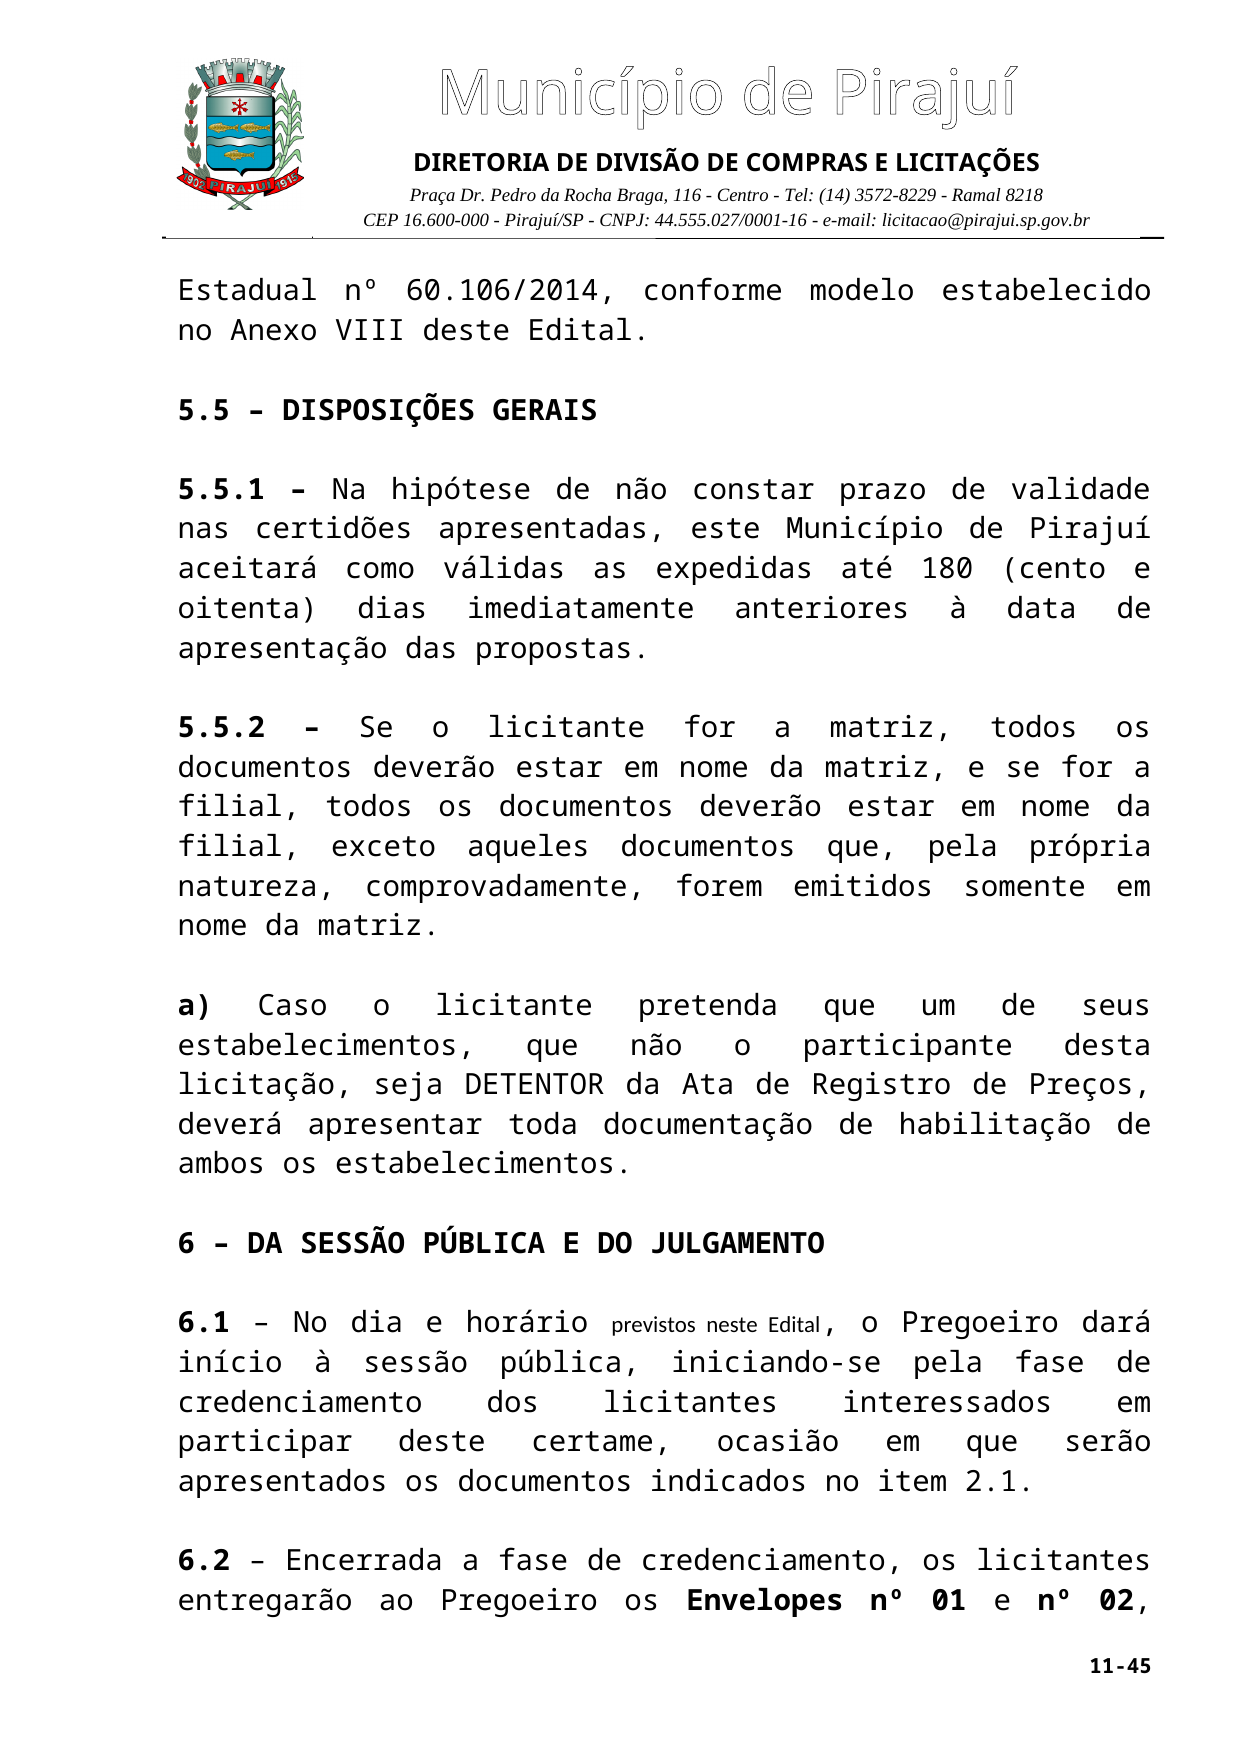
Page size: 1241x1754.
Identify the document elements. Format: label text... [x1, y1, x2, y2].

text 5.5 – DISPOSIÇÕES GERAIS [177, 389, 1152, 428]
text 5.5.1 – Na hipótese de não constar prazo de validade nas certidões apresentadas, este Município de Pirajuí aceitará como válidas as expedidas até 180 (cento e oitenta) dias imediatamente anteriores à data de apresentação das propostas. [177, 468, 1152, 667]
picture [176, 58, 304, 210]
text 6 – DA SESSÃO PÚBLICA E DO JULGAMENTO [177, 1222, 1152, 1262]
text 5.5.2 – Se o licitante for a matriz, todos os documentos deverão estar em nome da matriz, e se for a filial, todos os documentos deverão estar em nome da filial, exceto aqueles documentos que, pela própria natureza, comprovadamente, forem emitidos somente em nome da matriz. [177, 706, 1152, 944]
text 6.1 – No dia e horário previstos neste Edital, o Pregoeiro dará início à sessão pública, iniciando-se pela fase de credenciamento dos licitantes interessados em participar deste certame, ocasião em que serão apresentados os documentos indicados no item 2.1. [177, 1302, 1152, 1500]
text a) Caso o licitante pretenda que um de seus estabelecimentos, que não o participante desta licitação, seja DETENTOR da Ata de Registro de Preços, deverá apresentar toda documentação de habilitação de ambos os estabelecimentos. [177, 984, 1152, 1182]
